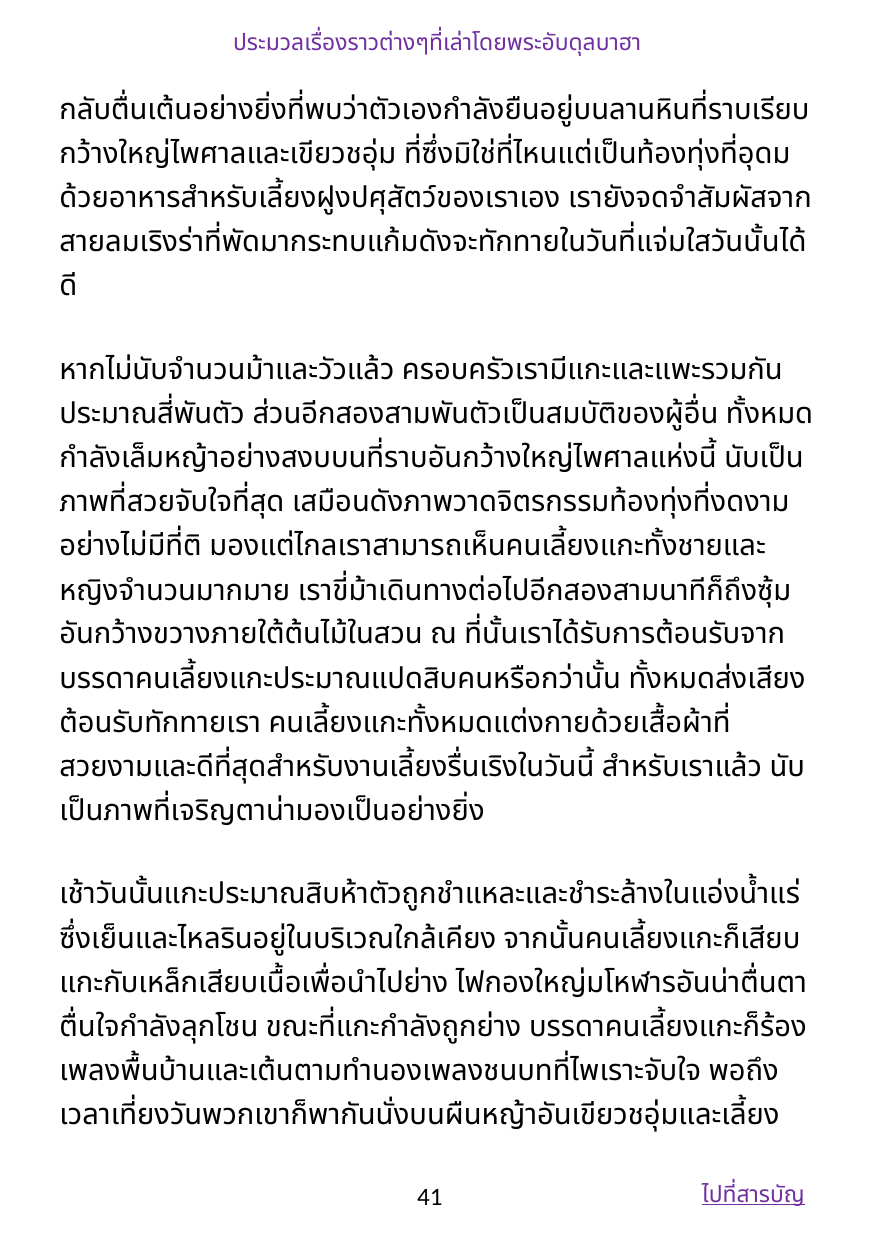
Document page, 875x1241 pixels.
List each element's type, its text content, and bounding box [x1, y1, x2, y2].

text หากไม่นับจำนวนม้าและวัวแล้ว ครอบครัวเรามีแกะและแพะรวมกันประมาณสี่พันตัว ส่วนอีกสองสามพันตัวเป็นสมบัติของผู้อื่น ทั้งหมดกำลังเล็มหญ้าอย่างสงบบนที่ราบอันกว้างใหญ่ไพศาลแห่งนี้ นับเป็นภาพที่สวยจับใจที่สุด เสมือนดังภาพวาดจิตรกรรมท้องทุ่งที่งดงามอย่างไม่มีที่ติ มองแต่ไกลเราสามารถเห็นคนเลี้ยงแกะทั้งชายและหญิงจำนวนมากมาย เราขี่ม้าเดินทางต่อไปอีกสองสามนาทีก็ถึงซุ้มอันกว้างขวางภายใต้ต้นไม้ในสวน ณ ที่นั้นเราได้รับการต้อนรับจากบรรดาคนเลี้ยงแกะประมาณแปดสิบคนหรือกว่านั้น ทั้งหมดส่งเสียงต้อนรับทักทายเรา คนเลี้ยงแกะทั้งหมดแต่งกายด้วยเสื้อผ้าที่สวยงามและดีที่สุดสำหรับงานเลี้ยงรื่นเริงในวันนี้ สำหรับเราแล้ว นับเป็นภาพที่เจริญตาน่ามองเป็นอย่างยิ่ง [59, 349, 815, 833]
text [59, 873, 815, 1137]
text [59, 89, 815, 309]
